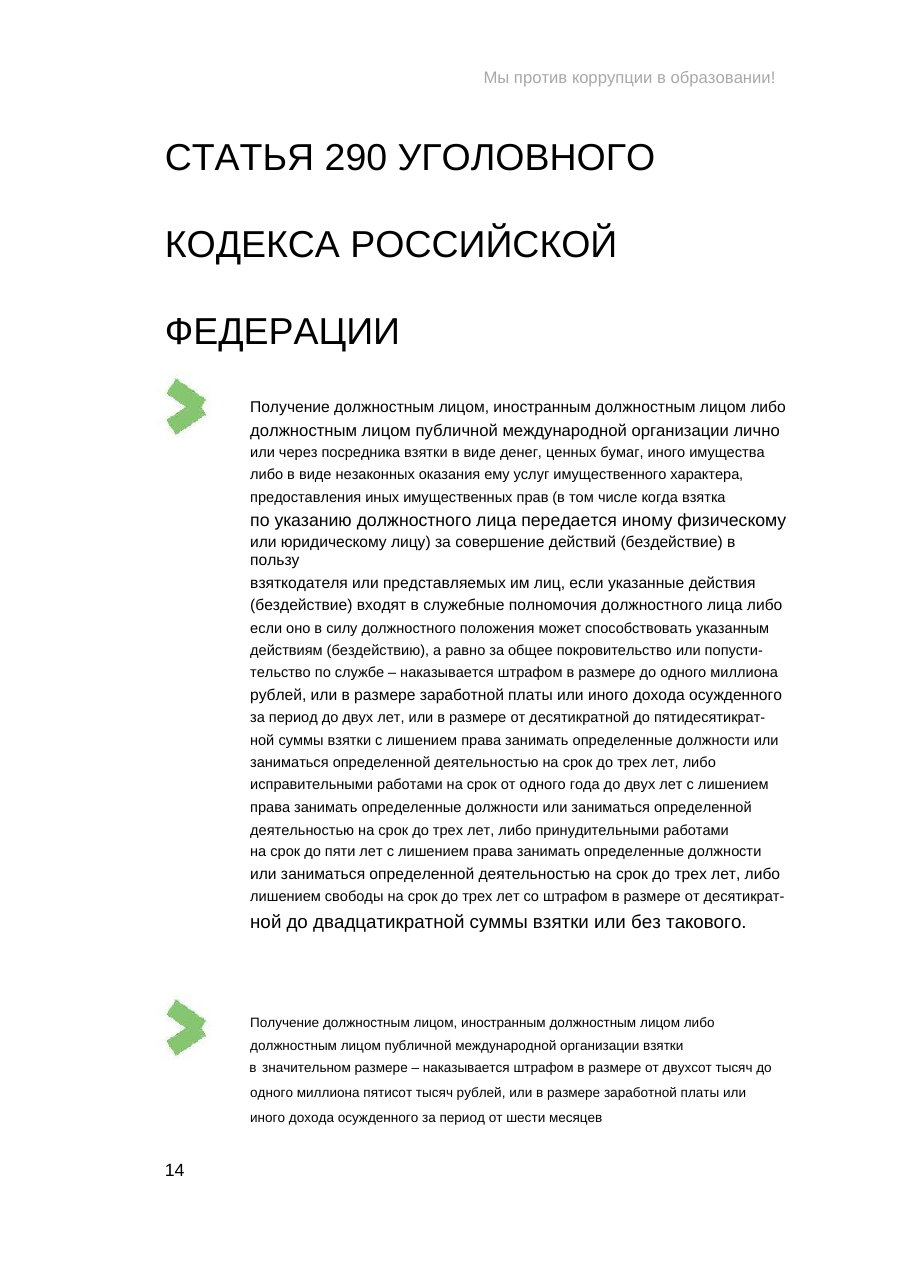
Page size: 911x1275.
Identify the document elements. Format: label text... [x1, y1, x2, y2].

picture [134, 349, 237, 463]
text если оно в силу должностного положения может способствовать указанным действиям (бездействию), а равно за общее покровительство или попусти-тельство по службе – наказывается штрафом в размере до одного миллиона [250, 619, 779, 680]
text либо в виде незаконных оказания ему услуг имущественного характера, предоставления иных имущественных прав (в том числе когда взятка [250, 466, 779, 505]
text СТАТЬЯ 290 УГОЛОВНОГО [164, 135, 789, 178]
text или юридическому лицу) за совершение действий (бездействие) в пользу [250, 533, 789, 569]
text ной суммы взятки с лишением права занимать определенные должности или заниматься определенной деятельностью на срок до трех лет, либо [250, 731, 785, 771]
text взяткодателя или представляемых им лиц, если указанные действия [250, 574, 789, 592]
text ной до двадцатикратной суммы взятки или без такового. [250, 910, 789, 932]
text или заниматься определенной деятельностью на срок до трех лет, либо [250, 865, 789, 883]
text (бездействие) входят в служебные полномочия должностного лица либо [250, 596, 789, 614]
text за период до двух лет, или в размере от десятикратной до пятидесятикрат- [250, 708, 789, 725]
text Мы против коррупции в образовании! [483, 68, 789, 87]
text права занимать определенные должности или заниматься определенной деятельностью на срок до трех лет, либо принудительными работами [250, 798, 787, 838]
text ФЕДЕРАЦИИ [164, 309, 789, 352]
text исправительными работами на срок от одного года до двух лет с лишением [250, 776, 789, 792]
list значительном размере – наказывается штрафом в размере от двухсот тысяч до одного миллиона пятисот тысяч рублей, или в размере заработной платы или иного дохода осужденного за период от шести месяцев [249, 1060, 773, 1125]
text Получение должностным лицом, иностранным должностным лицом либо должностным лицом публичной международной организации взятки [250, 1015, 750, 1053]
text лишением свободы на срок до трех лет со штрафом в размере от десятикрат- [250, 888, 789, 905]
text по указанию должностного лица передается иному физическому [250, 511, 789, 530]
text или через посредника взятки в виде денег, ценных бумаг, иного имущества [250, 443, 789, 460]
text Получение должностным лицом, иностранным должностным лицом либо [250, 398, 789, 416]
text 14 [164, 1159, 789, 1180]
text КОДЕКСА РОССИЙСКОЙ [164, 222, 789, 265]
text рублей, или в размере заработной платы или иного дохода осужденного [250, 685, 789, 703]
picture [134, 970, 237, 1084]
text должностным лицом публичной международной организации лично [250, 421, 789, 440]
text на срок до пяти лет с лишением права занимать определенные должности [250, 844, 789, 859]
